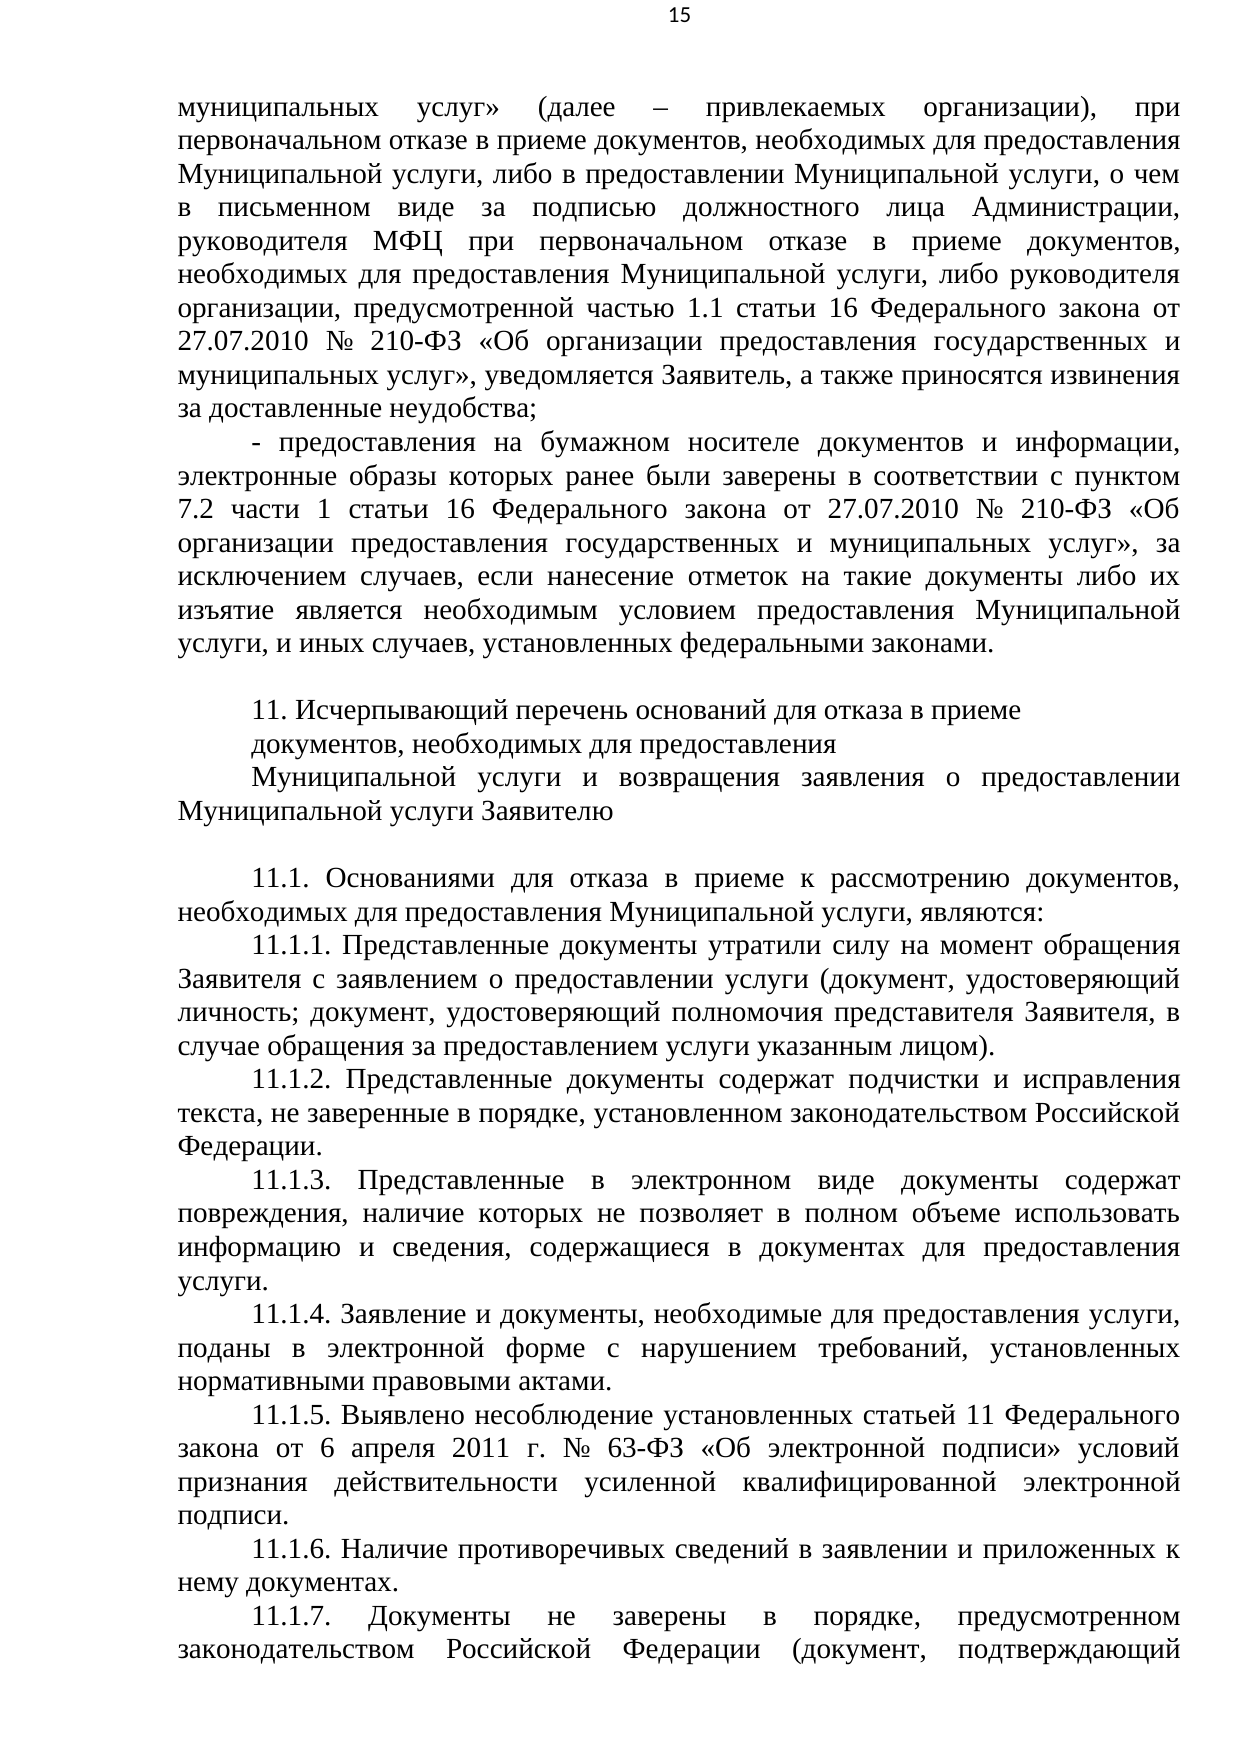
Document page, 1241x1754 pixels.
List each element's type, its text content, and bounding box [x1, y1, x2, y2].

text Муниципальной услуги и возвращения заявления о предоставлении Муниципальной услуги Заявителю [177, 759, 1181, 827]
text 11.1.2. Представленные документы содержат подчистки и исправления текста, не заверенные в порядке, установленном законодательством Российской Федерации. [177, 1061, 1181, 1162]
text - предоставления на бумажном носителе документов и информации, электронные образы которых ранее были заверены в соответствии с пунктом 7.2 части 1 статьи 16 Федерального закона от 27.07.2010 № 210-ФЗ «Об организации предоставления государственных и муниципальных услуг», за исключением случаев, если нанесение отметок на такие документы либо их изъятие является необходимым условием предоставления Муниципальной услуги, и иных случаев, установленных федеральными законами. [177, 424, 1181, 659]
text документов, необходимых для предоставления [177, 726, 1181, 759]
text 11.1.4. Заявление и документы, необходимые для предоставления услуги, поданы в электронной форме с нарушением требований, установленных нормативными правовыми актами. [177, 1296, 1181, 1397]
text 11.1.1. Представленные документы утратили силу на момент обращения Заявителя с заявлением о предоставлении услуги (документ, удостоверяющий личность; документ, удостоверяющий полномочия представителя Заявителя, в случае обращения за предоставлением услуги указанным лицом). [177, 927, 1181, 1061]
text 11.1. Основаниями для отказа в приеме к рассмотрению документов, необходимых для предоставления Муниципальной услуги, являются: [177, 860, 1181, 927]
text 11.1.3. Представленные в электронном виде документы содержат повреждения, наличие которых не позволяет в полном объеме использовать информацию и сведения, содержащиеся в документах для предоставления услуги. [177, 1162, 1181, 1296]
text 11.1.5. Выявлено несоблюдение установленных статьей 11 Федерального закона от 6 апреля 2011 г. № 63-ФЗ «Об электронной подписи» условий признания действительности усиленной квалифицированной электронной подписи. [177, 1397, 1181, 1531]
text 11. Исчерпывающий перечень оснований для отказа в приеме [177, 692, 1181, 726]
text 11.1.6. Наличие противоречивых сведений в заявлении и приложенных к нему документах. [177, 1531, 1181, 1598]
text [177, 1598, 1181, 1665]
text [177, 89, 1181, 424]
